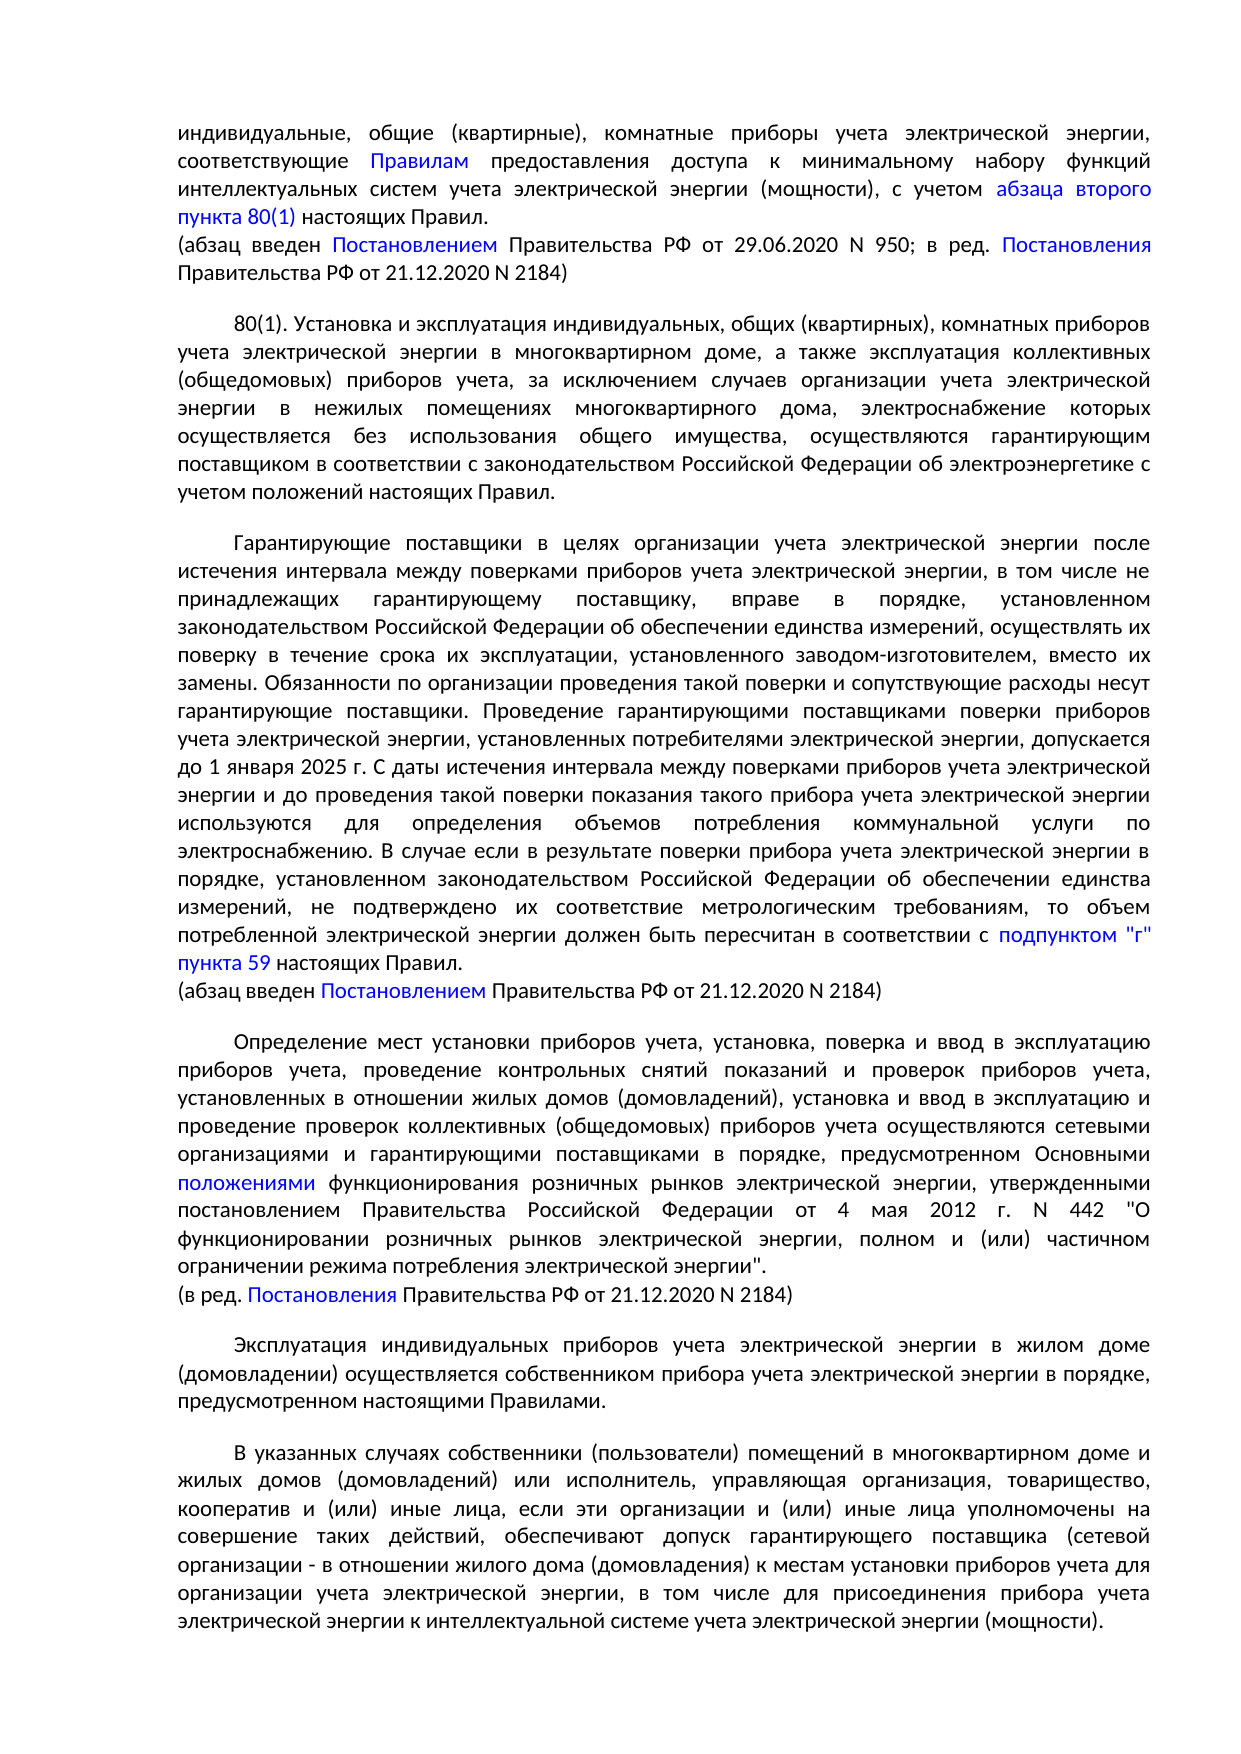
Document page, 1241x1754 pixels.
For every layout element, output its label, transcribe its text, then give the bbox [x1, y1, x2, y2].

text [177, 118, 1152, 230]
text Эксплуатация индивидуальных приборов учета электрической энергии в жилом доме (домовладении) осуществляется собственником прибора учета электрической энергии в порядке, предусмотренном настоящими Правилами. [177, 1331, 1152, 1415]
text (абзац введен Постановлением Правительства РФ от 21.12.2020 N 2184) [177, 977, 1152, 1004]
text Определение мест установки приборов учета, установка, поверка и ввод в эксплуатацию приборов учета, проведение контрольных снятий показаний и проверок приборов учета, установленных в отношении жилых домов (домовладений), установка и ввод в эксплуатацию и проведение проверок коллективных (общедомовых) приборов учета осуществляются сетевыми организациями и гарантирующими поставщиками в порядке, предусмотренном Основными положениями функционирования розничных рынков электрической энергии, утвержденными постановлением Правительства Российской Федерации от 4 мая 2012 г. N 442 "О функционировании розничных рынков электрической энергии, полном и (или) частичном ограничении режима потребления электрической энергии". [177, 1027, 1152, 1280]
text 80(1). Установка и эксплуатация индивидуальных, общих (квартирных), комнатных приборов учета электрической энергии в многоквартирном доме, а также эксплуатация коллективных (общедомовых) приборов учета, за исключением случаев организации учета электрической энергии в нежилых помещениях многоквартирного дома, электроснабжение которых осуществляется без использования общего имущества, осуществляются гарантирующим поставщиком в соответствии с законодательством Российской Федерации об электроэнергетике с учетом положений настоящих Правил. [177, 309, 1152, 505]
text Гарантирующие поставщики в целях организации учета электрической энергии после истечения интервала между поверками приборов учета электрической энергии, в том числе не принадлежащих гарантирующему поставщику, вправе в порядке, установленном законодательством Российской Федерации об обеспечении единства измерений, осуществлять их поверку в течение срока их эксплуатации, установленного заводом-изготовителем, вместо их замены. Обязанности по организации проведения такой поверки и сопутствующие расходы несут гарантирующие поставщики. Проведение гарантирующими поставщиками поверки приборов учета электрической энергии, установленных потребителями электрической энергии, допускается до 1 января 2025 г. С даты истечения интервала между поверками приборов учета электрической энергии и до проведения такой поверки показания такого прибора учета электрической энергии используются для определения объемов потребления коммунальной услуги по электроснабжению. В случае если в результате поверки прибора учета электрической энергии в порядке, установленном законодательством Российской Федерации об обеспечении единства измерений, не подтверждено их соответствие метрологическим требованиям, то объем потребленной электрической энергии должен быть пересчитан в соответствии с подпунктом "г" пункта 59 настоящих Правил. [177, 528, 1152, 977]
text В указанных случаях собственники (пользователи) помещений в многоквартирном доме и жилых домов (домовладений) или исполнитель, управляющая организация, товарищество, кооператив и (или) иные лица, если эти организации и (или) иные лица уполномочены на совершение таких действий, обеспечивают допуск гарантирующего поставщика (сетевой организации - в отношении жилого дома (домовладения) к местам установки приборов учета для организации учета электрической энергии, в том числе для присоединения прибора учета электрической энергии к интеллектуальной системе учета электрической энергии (мощности). [177, 1438, 1152, 1634]
text (абзац введен Постановлением Правительства РФ от 29.06.2020 N 950; в ред. Постановления Правительства РФ от 21.12.2020 N 2184) [177, 230, 1152, 286]
text (в ред. Постановления Правительства РФ от 21.12.2020 N 2184) [177, 1280, 1152, 1308]
